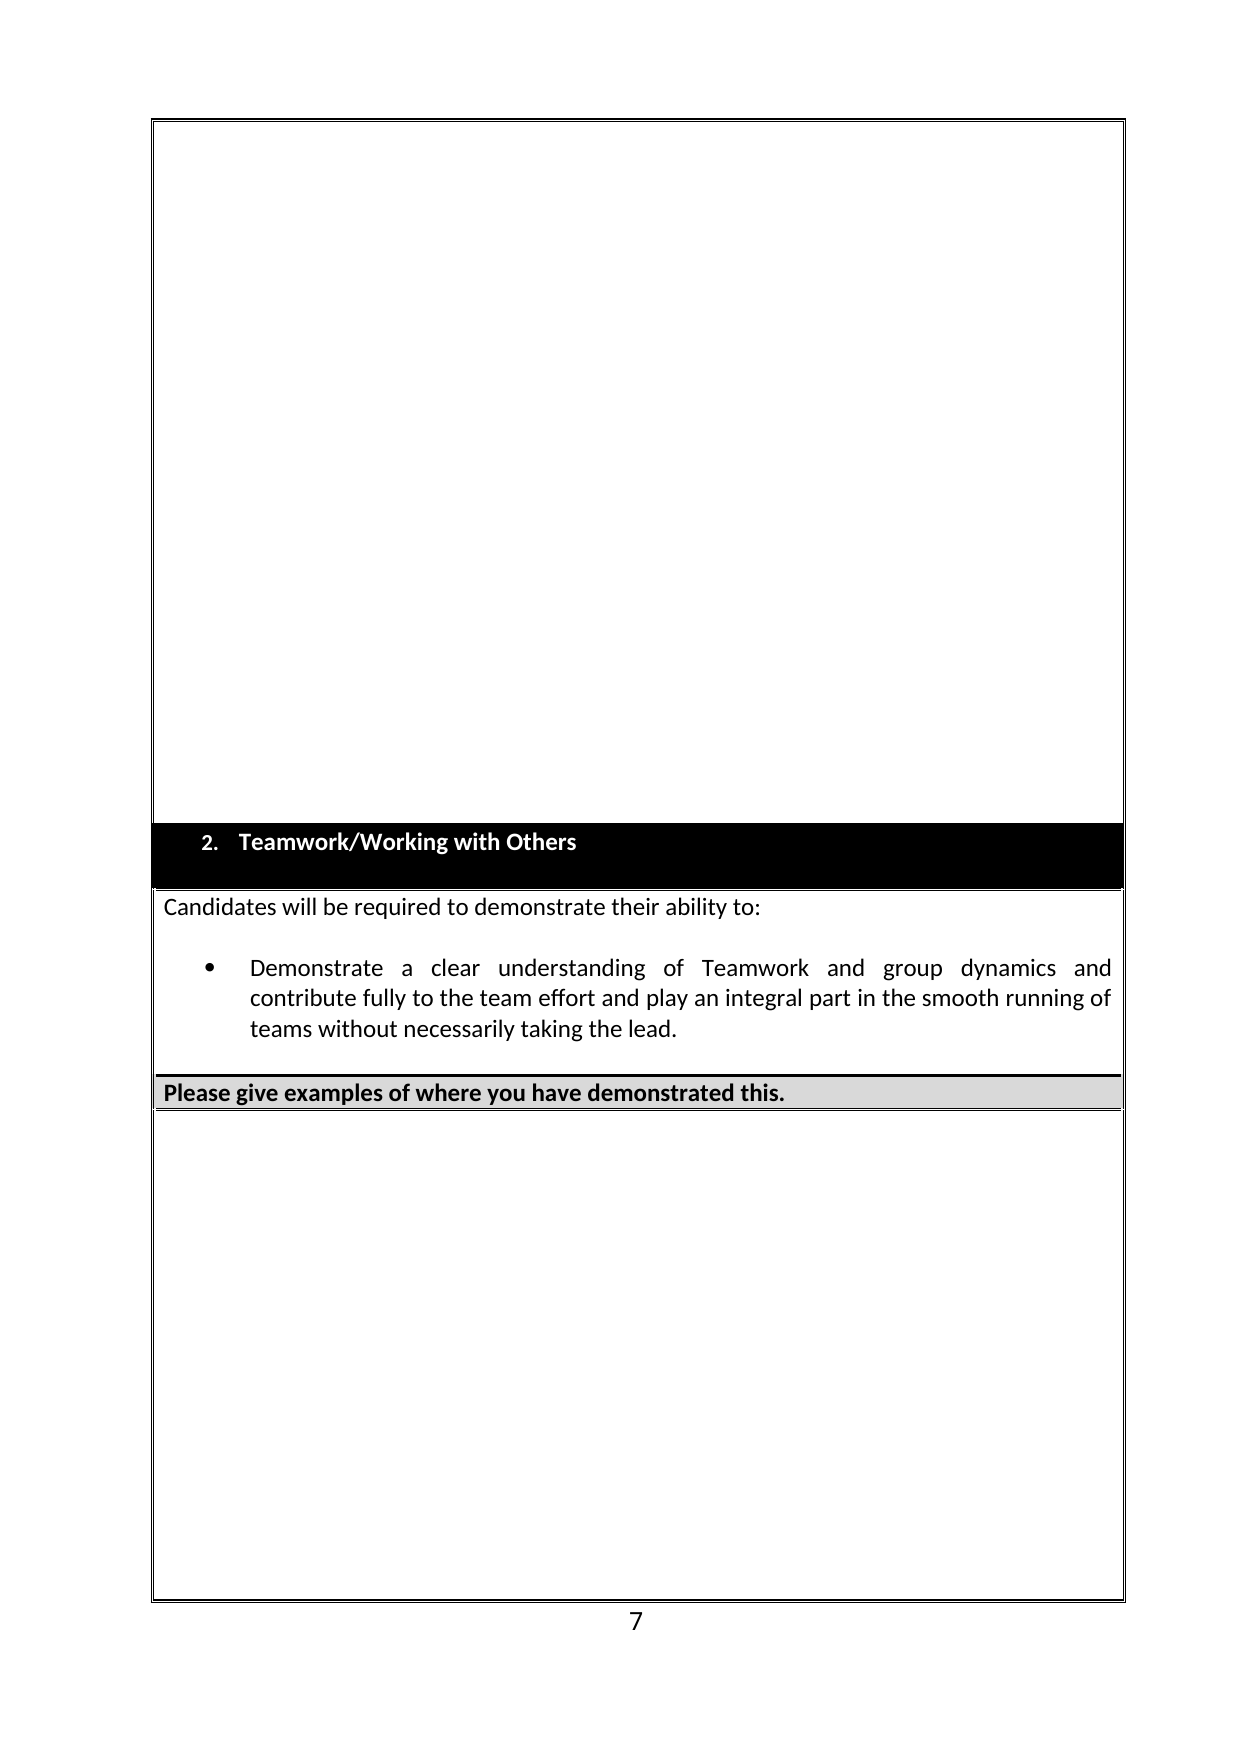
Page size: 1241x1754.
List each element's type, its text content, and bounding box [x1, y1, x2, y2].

table_cell [154, 122, 1123, 823]
table_cell Please give examples of where you have demonstrated this. [154, 1074, 1123, 1108]
table_cell [152, 1108, 1124, 1599]
table_cell Teamwork/Working with Others [154, 823, 1123, 888]
table_cell Candidates will be required to demonstrate their ability to: Demonstrate a clear understanding of Teamwork and group dynamics and contribute fully to the team effort and play an integral part in the smooth running of teams without necessarily taking the lead. [152, 888, 1124, 1074]
